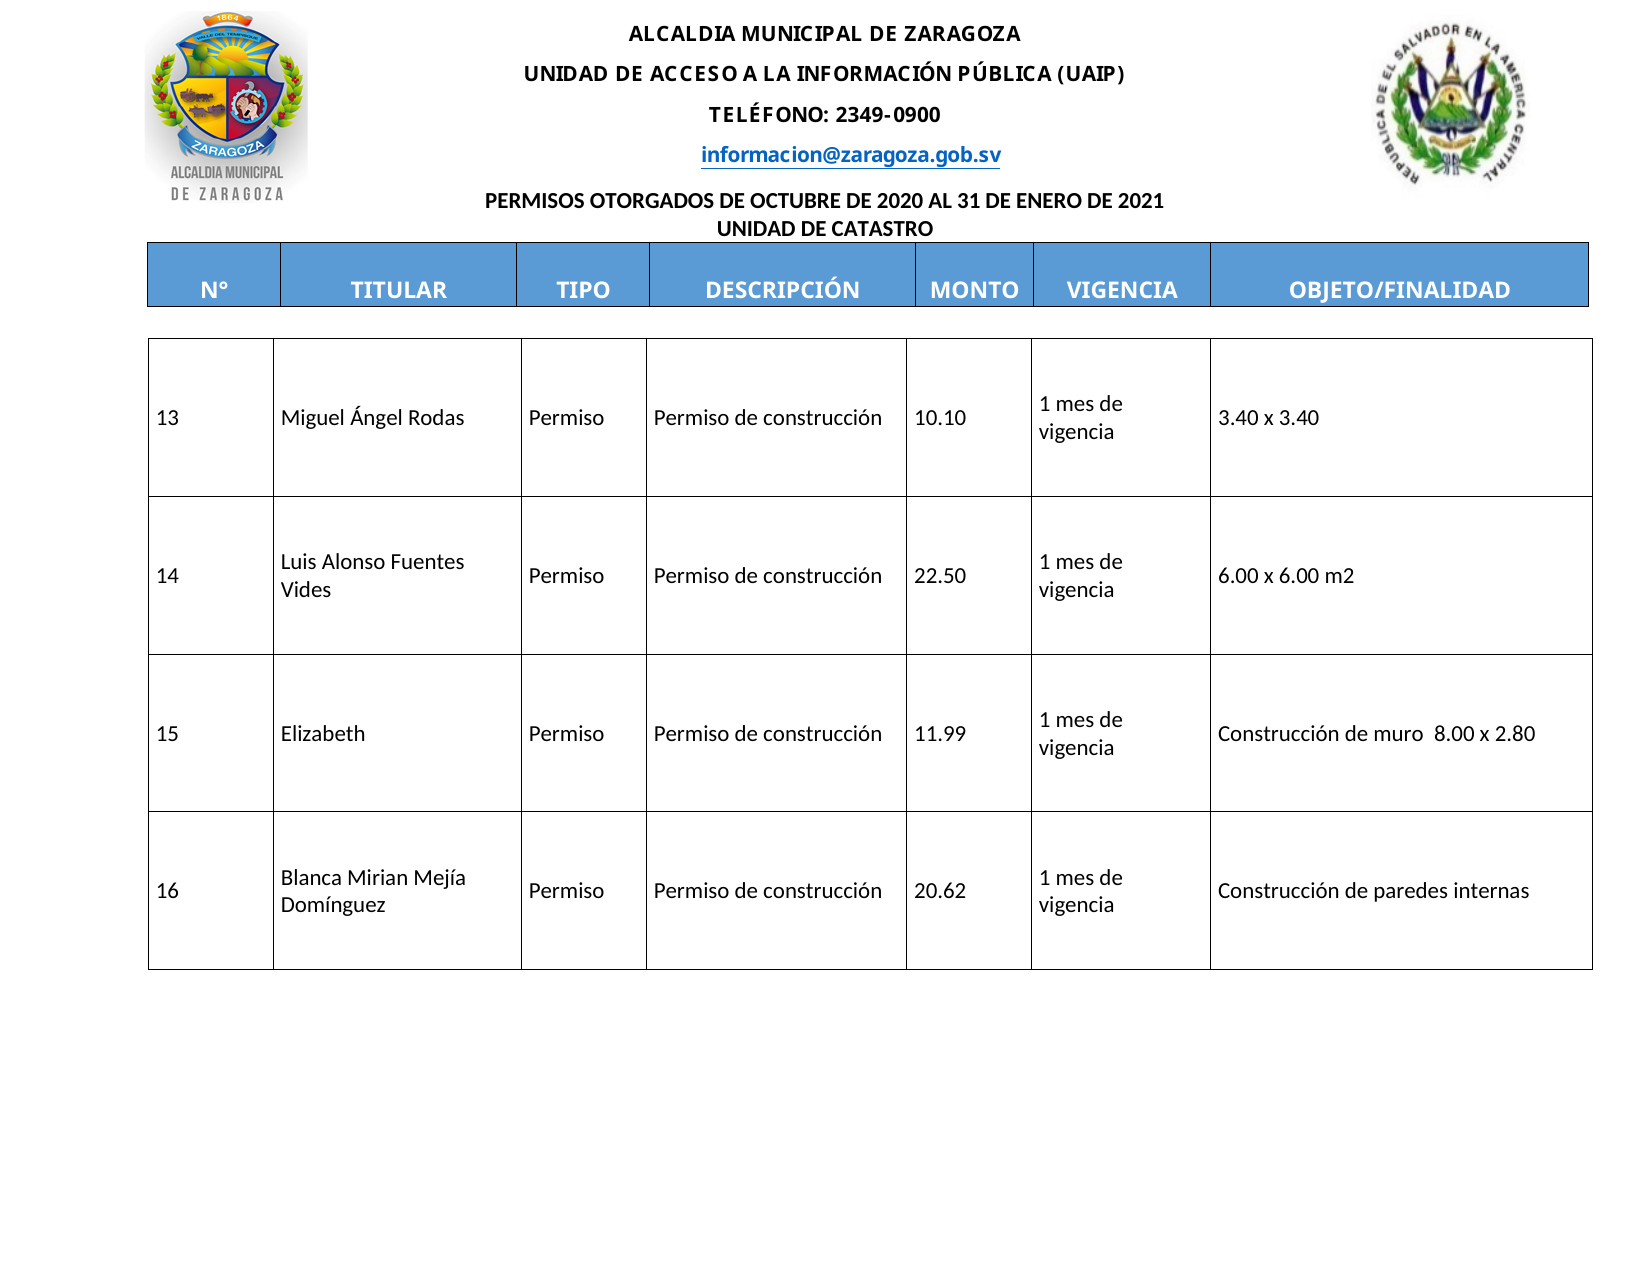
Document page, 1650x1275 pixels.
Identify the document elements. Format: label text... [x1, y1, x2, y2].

table_cell 1 mes de vigencia [1032, 812, 1210, 969]
table_cell 22.50 [907, 497, 1031, 653]
table_cell Blanca Mirian Mejía Domínguez [274, 812, 521, 969]
table_cell Elizabeth [274, 655, 521, 811]
picture [144, 11, 308, 203]
table_cell 11.99 [907, 655, 1031, 811]
table_cell Permiso de construcción [647, 812, 906, 969]
table_cell 1 mes de vigencia [1032, 497, 1210, 653]
table_cell 1 mes de vigencia [1032, 655, 1210, 811]
table_cell Miguel Ángel Rodas [274, 339, 521, 496]
table_cell Permiso [522, 497, 646, 653]
table_cell Permiso [522, 655, 646, 811]
table_cell 6.00 x 6.00 m2 [1211, 497, 1592, 653]
table_cell 15 [149, 655, 273, 811]
table_cell 20.62 [907, 812, 1031, 969]
table_cell Luis Alonso Fuentes Vides [274, 497, 521, 653]
table_cell 3.40 x 3.40 [1211, 339, 1592, 496]
table_cell Permiso de construcción [647, 655, 906, 811]
picture [1371, 14, 1531, 198]
table_cell 13 [149, 339, 273, 496]
table_cell Construcción de muro 8.00 x 2.80 [1211, 655, 1592, 811]
table_cell Permiso [522, 812, 646, 969]
table_cell Permiso de construcción [647, 497, 906, 653]
table_cell 1 mes de vigencia [1032, 339, 1210, 496]
table_cell 14 [149, 497, 273, 653]
table_cell Permiso de construcción [647, 339, 906, 496]
table_cell 16 [149, 812, 273, 969]
table_cell Permiso [522, 339, 646, 496]
table_cell 10.10 [907, 339, 1031, 496]
table_cell Construcción de paredes internas [1211, 812, 1592, 969]
